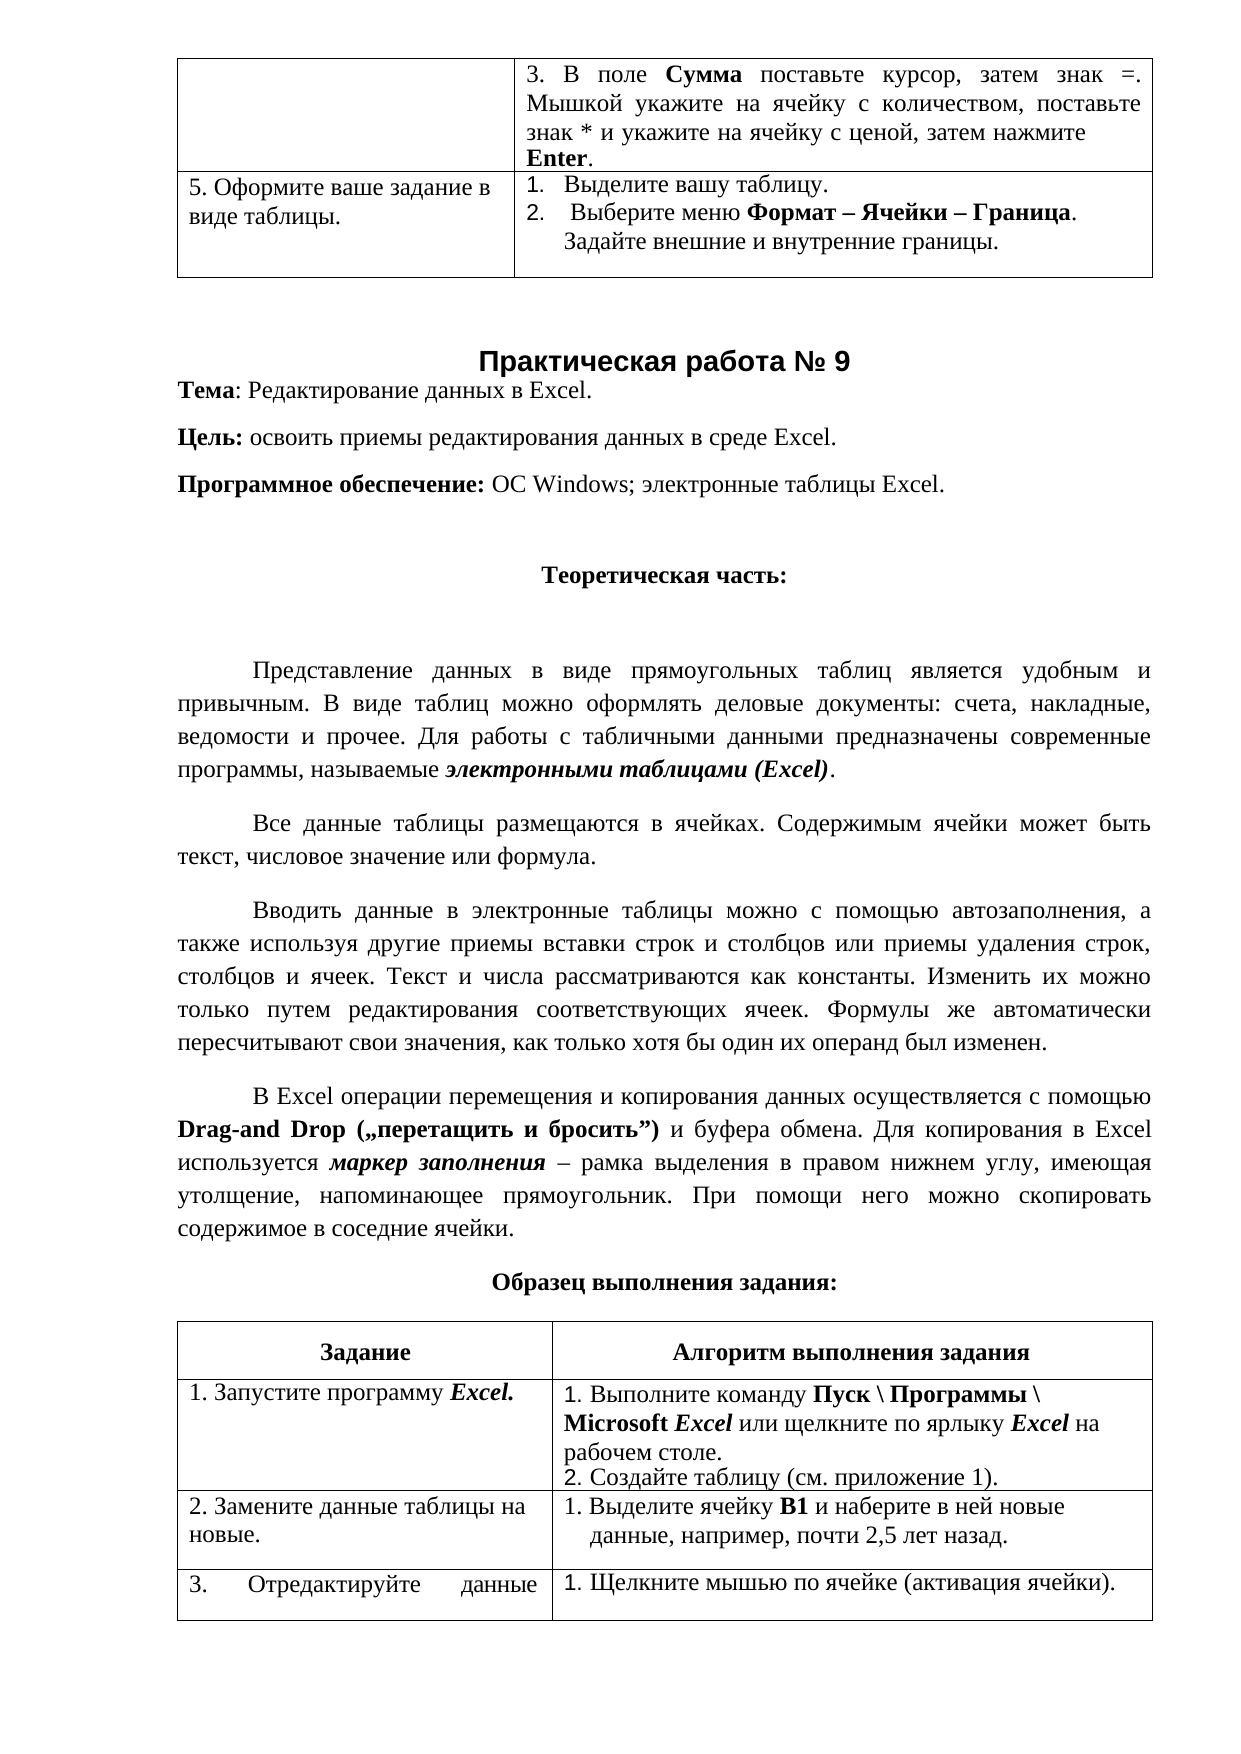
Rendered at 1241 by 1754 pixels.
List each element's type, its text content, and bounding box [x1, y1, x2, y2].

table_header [515, 59, 1152, 171]
table_header [178, 59, 514, 171]
text Представление данных в виде прямоугольных таблиц является удобным и привычным. В виде таблиц можно оформлять деловые документы: счета, накладные, ведомости и прочее. Для работы с табличными данными предназначены современные программы, называемые электронными таблицами (Excel). [177, 655, 1152, 783]
text Теоретическая часть: [185, 560, 1143, 589]
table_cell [178, 1570, 552, 1619]
table_cell 1. Выделите ячейку В1 и наберите в ней новые данные, например, почти 2,5 лет назад. [553, 1491, 1152, 1569]
subtitle Практическая работа № 9 [185, 344, 1143, 378]
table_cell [553, 1570, 1152, 1619]
table_cell 1. Запустите программу Excel. [178, 1380, 552, 1490]
text Вводить данные в электронные таблицы можно с помощью автозаполнения, а также используя другие приемы вставки строк и столбцов или приемы удаления строк, столбцов и ячеек. Текст и числа рассматриваются как константы. Изменить их можно только путем редактирования соответствующих ячеек. Формулы же автоматически пересчитывают свои значения, как только хотя бы один их операнд был изменен. [177, 895, 1152, 1056]
text В Excel операции перемещения и копирования данных осуществляется с помощью Drag-and Drop („перетащить и бросить”) и буфера обмена. Для копирования в Excel используется маркер заполнения – рамка выделения в правом нижнем углу, имеющая утолщение, напоминающее прямоугольник. При помощи него можно скопировать содержимое в соседние ячейки. [177, 1081, 1152, 1242]
table_cell 5. Оформите ваше задание в виде таблицы. [178, 172, 514, 277]
table_header Алгоритм выполнения задания [553, 1322, 1152, 1378]
text Образец выполнения задания: [185, 1267, 1144, 1296]
table_cell Выделите вашу таблицу. Выберите меню Формат – Ячейки – Граница. Задайте внешние и внутренние границы. [515, 172, 1152, 277]
table_header Задание [178, 1322, 552, 1378]
text Программное обеспечение: ОС Windows; электронные таблицы Excel. [177, 472, 1223, 498]
text Цель: освоить приемы редактирования данных в среде Excel. [177, 425, 1223, 451]
table_cell 2. Замените данные таблицы на новые. [178, 1491, 552, 1569]
table_cell Выполните команду Пуск \ Программы \ Microsoft Excel или щелкните по ярлыку Excel на рабочем столе. Создайте таблицу (см. приложение 1). [553, 1380, 1152, 1490]
text Все данные таблицы размещаются в ячейках. Содержимым ячейки может быть текст, числовое значение или формула. [177, 808, 1152, 870]
text Тема: Редактирование данных в Excel. [177, 378, 1223, 404]
